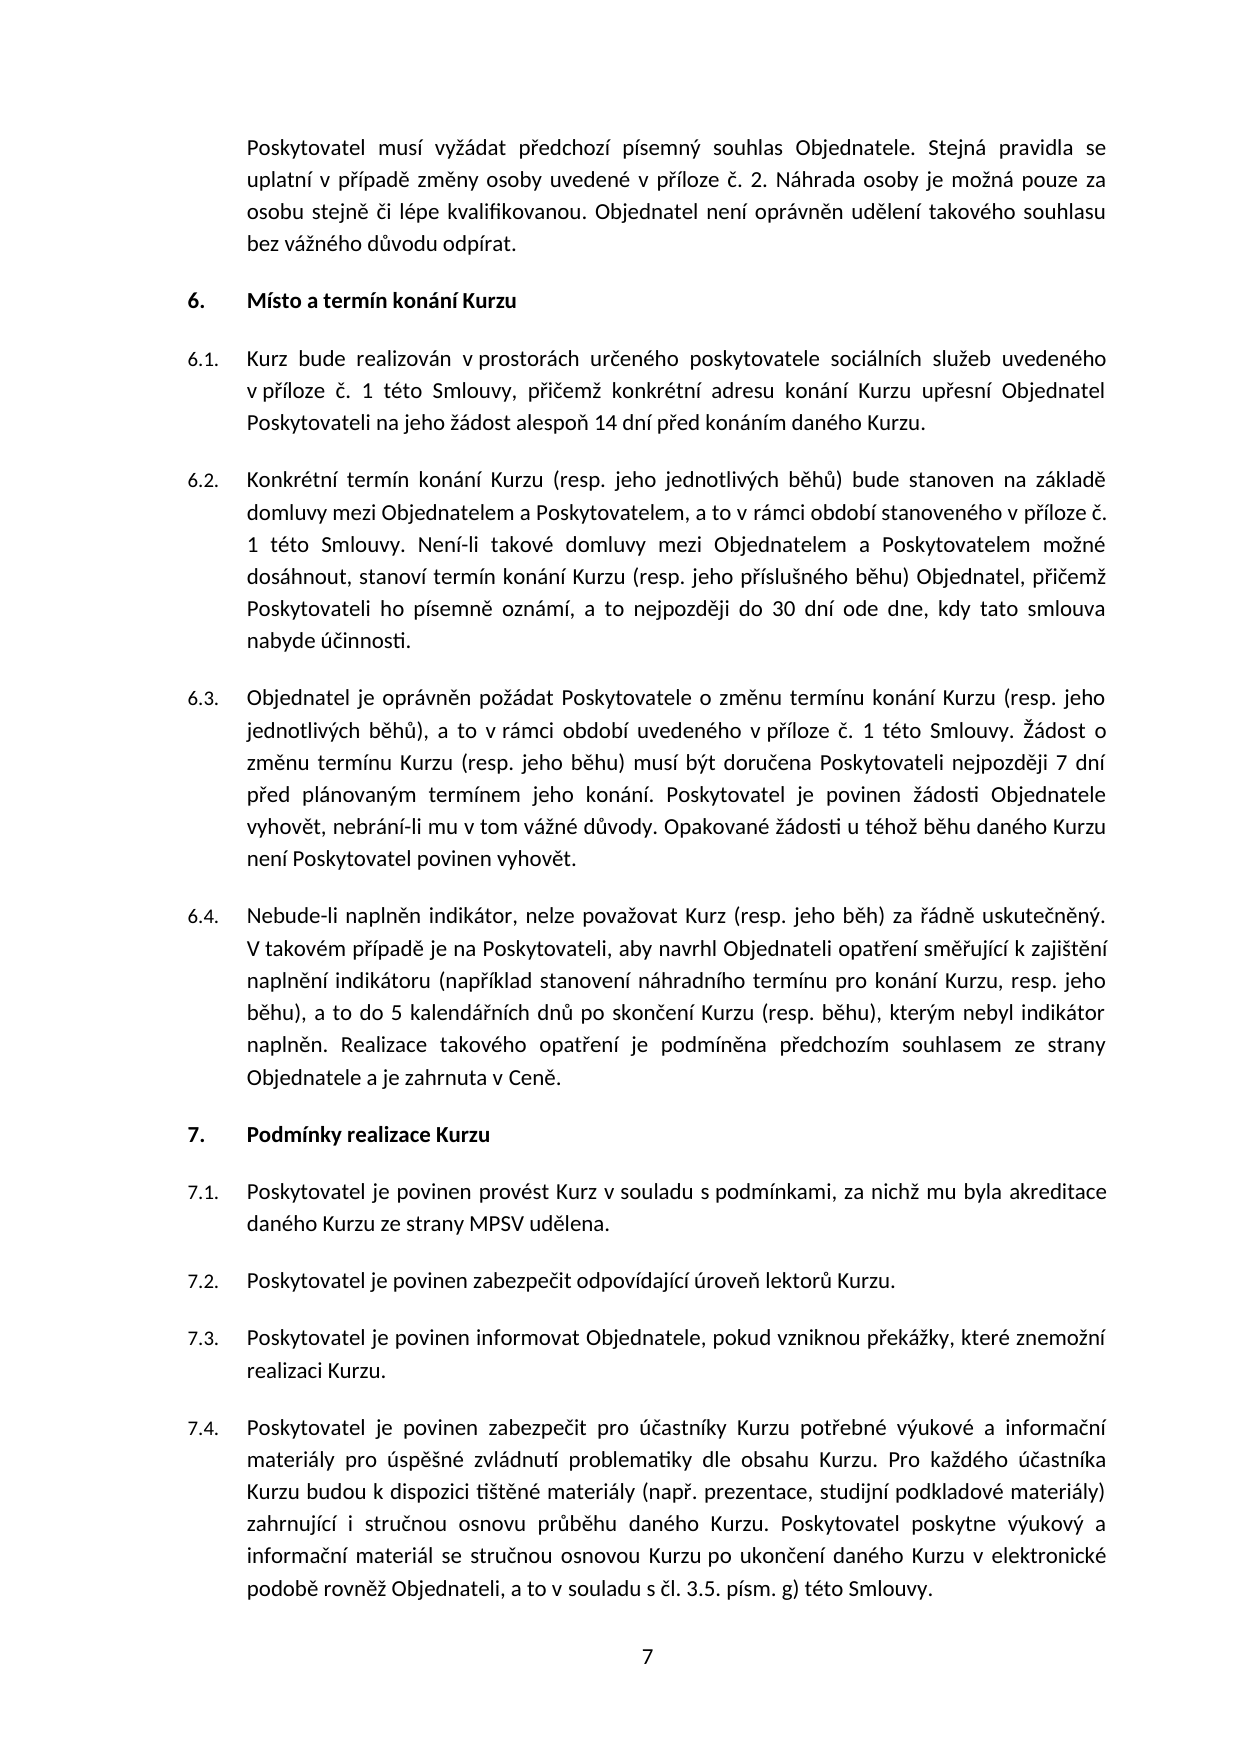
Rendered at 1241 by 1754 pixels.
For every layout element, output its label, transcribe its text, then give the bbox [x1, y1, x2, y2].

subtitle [187, 133, 1107, 257]
subtitle Místo a termín konání Kurzu [187, 287, 1107, 315]
subtitle Kurz bude realizován v prostorách určeného poskytovatele sociálních služeb uvedeného v příloze č. 1 této Smlouvy, přičemž konkrétní adresu konání Kurzu upřesní Objednatel Poskytovateli na jeho žádost alespoň 14 dní před konáním daného Kurzu. [187, 344, 1107, 436]
subtitle Podmínky realizace Kurzu [187, 1120, 1107, 1148]
subtitle Poskytovatel je povinen informovat Objednatele, pokud vzniknou překážky, které znemožní realizaci Kurzu. [187, 1323, 1107, 1384]
subtitle Konkrétní termín konání Kurzu (resp. jeho jednotlivých běhů) bude stanoven na základě domluvy mezi Objednatelem a Poskytovatelem, a to v rámci období stanoveného v příloze č. 1 této Smlouvy. Není-li takové domluvy mezi Objednatelem a Poskytovatelem možné dosáhnout, stanoví termín konání Kurzu (resp. jeho příslušného běhu) Objednatel, přičemž Poskytovateli ho písemně oznámí, a to nejpozději do 30 dní ode dne, kdy tato smlouva nabyde účinnosti. [187, 465, 1107, 654]
subtitle Poskytovatel je povinen provést Kurz v souladu s podmínkami, za nichž mu byla akreditace daného Kurzu ze strany MPSV udělena. [187, 1177, 1107, 1237]
subtitle Objednatel je oprávněn požádat Poskytovatele o změnu termínu konání Kurzu (resp. jeho jednotlivých běhů), a to v rámci období uvedeného v příloze č. 1 této Smlouvy. Žádost o změnu termínu Kurzu (resp. jeho běhu) musí být doručena Poskytovateli nejpozději 7 dní před plánovaným termínem jeho konání. Poskytovatel je povinen žádosti Objednatele vyhovět, nebrání-li mu v tom vážné důvody. Opakované žádosti u téhož běhu daného Kurzu není Poskytovatel povinen vyhovět. [187, 683, 1107, 872]
subtitle Nebude-li naplněn indikátor, nelze považovat Kurz (resp. jeho běh) za řádně uskutečněný. V takovém případě je na Poskytovateli, aby navrhl Objednateli opatření směřující k zajištění naplnění indikátoru (například stanovení náhradního termínu pro konání Kurzu, resp. jeho běhu), a to do 5 kalendářních dnů po skončení Kurzu (resp. běhu), kterým nebyl indikátor naplněn. Realizace takového opatření je podmíněna předchozím souhlasem ze strany Objednatele a je zahrnuta v Ceně. [187, 902, 1107, 1091]
subtitle Poskytovatel je povinen zabezpečit pro účastníky Kurzu potřebné výukové a informační materiály pro úspěšné zvládnutí problematiky dle obsahu Kurzu. Pro každého účastníka Kurzu budou k dispozici tištěné materiály (např. prezentace, studijní podkladové materiály) zahrnující i stručnou osnovu průběhu daného Kurzu. Poskytovatel poskytne výukový a informační materiál se stručnou osnovou Kurzu po ukončení daného Kurzu v elektronické podobě rovněž Objednateli, a to v souladu s čl. 3.5. písm. g) této Smlouvy. [187, 1413, 1107, 1602]
subtitle Poskytovatel je povinen zabezpečit odpovídající úroveň lektorů Kurzu. [187, 1266, 1107, 1294]
